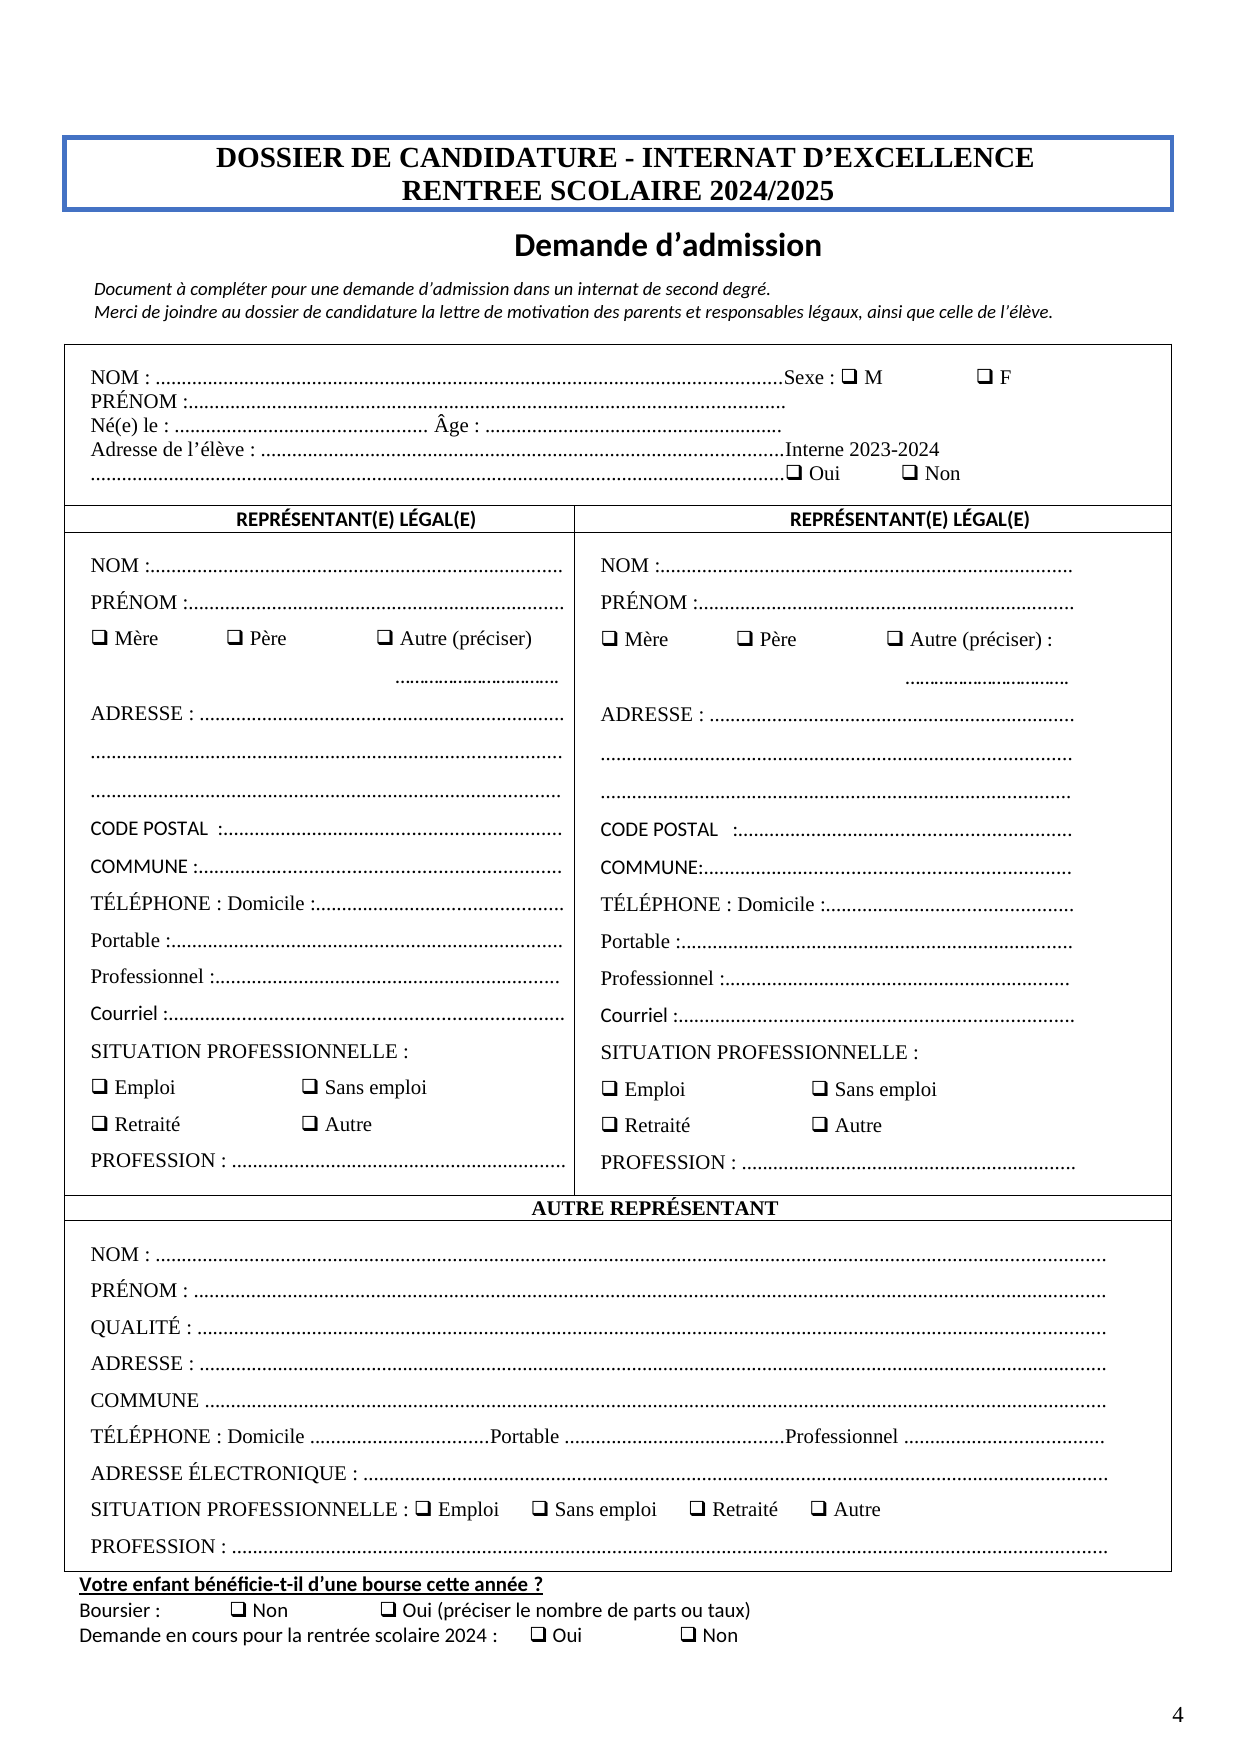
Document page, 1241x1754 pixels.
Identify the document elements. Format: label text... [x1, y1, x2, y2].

table_cell REPRÉSENTANT(E) LÉGAL(E) [65, 506, 574, 532]
table_cell REPRÉSENTANT(E) LÉGAL(E) [575, 506, 1171, 532]
text Demande d’admission [79, 224, 1240, 265]
text Boursier : Non Oui (préciser le nombre de parts ou taux) [79, 1597, 1240, 1622]
table_header DOSSIER DE CANDIDATURE - INTERNAT D’EXCELLENCE RENTREE SCOLAIRE 2024/2025 [67, 140, 1170, 207]
table_cell NOM : PRÉNOM : Mère Père Autre (préciser) ……………………………. ADRESSE : CODE POSTAL : COMMUNE : TÉLÉPHONE : Domicile : Portable : Professionnel : Courriel : SITUATION PROFESSIONNELLE : Emploi Sans emploi Retraité Autre PROFESSION : [65, 533, 574, 1195]
table_header NOM : Sexe : M F PRÉNOM : Né(e) le : Âge : Adresse de l’élève : Interne 2023-2024 Oui Non [65, 345, 1171, 505]
text Demande en cours pour la rentrée scolaire 2024 : Oui Non [79, 1622, 1240, 1648]
table_cell NOM : PRÉNOM : QUALITÉ : ADRESSE : COMMUNE TÉLÉPHONE : Domicile Portable Professionnel ADRESSE ÉLECTRONIQUE : SITUATION PROFESSIONNELLE : Emploi Sans emploi Retraité Autre PROFESSION : [65, 1221, 1171, 1571]
table_cell NOM : PRÉNOM : Mère Père Autre (préciser) : ……………………………. ADRESSE : CODE POSTAL : COMMUNE: TÉLÉPHONE : Domicile : Portable : Professionnel : Courriel : SITUATION PROFESSIONNELLE : Emploi Sans emploi Retraité Autre PROFESSION : [575, 533, 1171, 1195]
text Document à compléter pour une demande d’admission dans un internat de second degré. [79, 277, 1240, 300]
table_cell AUTRE REPRÉSENTANT [65, 1196, 1171, 1220]
text Merci de joindre au dossier de candidature la lettre de motivation des parents et responsables légaux, ainsi que celle de l’élève. [79, 300, 1240, 323]
text Votre enfant bénéficie-t-il d’une bourse cette année ? [79, 1572, 1240, 1597]
